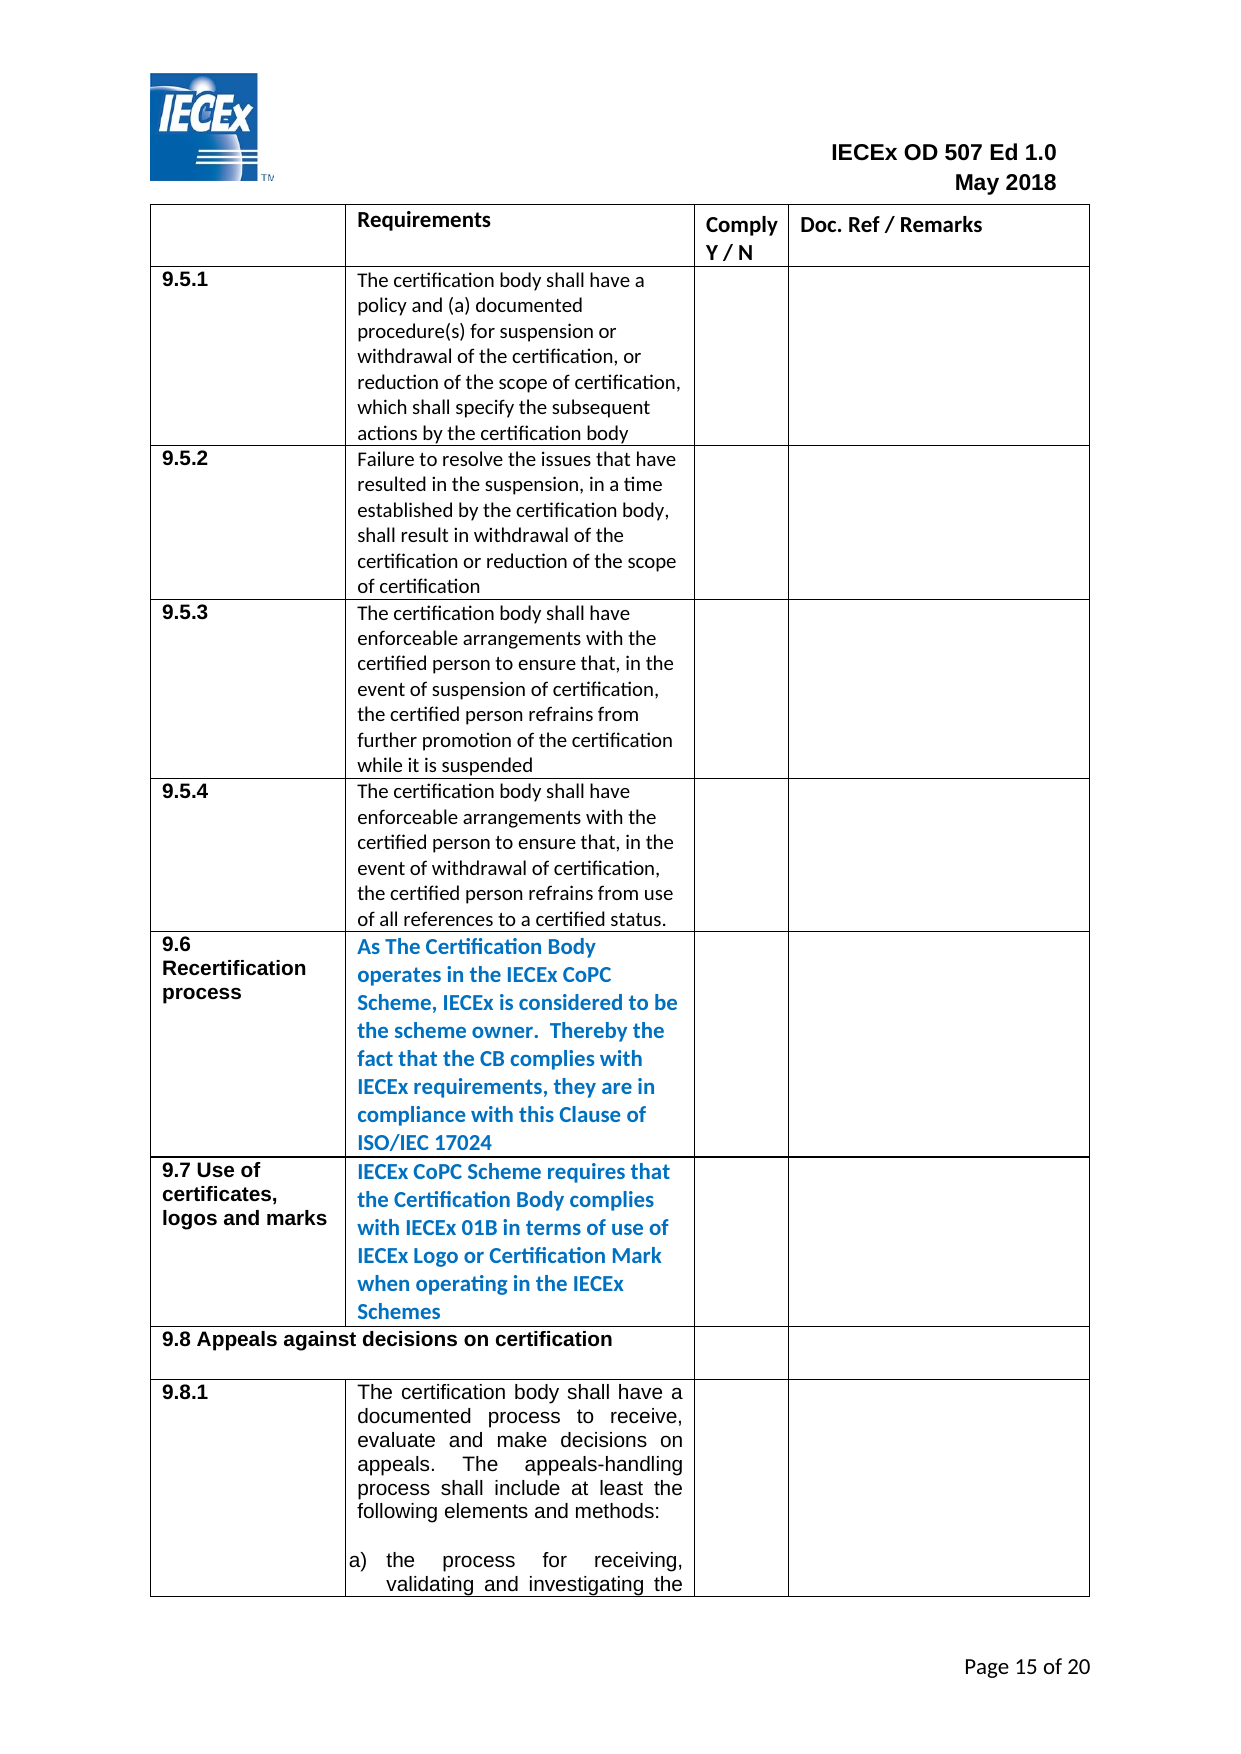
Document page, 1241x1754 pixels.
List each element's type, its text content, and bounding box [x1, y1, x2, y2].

table_header Requirements [346, 205, 694, 266]
table_cell Failure to resolve the issues that have resulted in the suspension, in a time established by the certification body, shall result in withdrawal of the certification or reduction of the scope of certification [346, 446, 694, 599]
table_cell [789, 1158, 1089, 1326]
table_cell 9.6 Recertification process [151, 932, 345, 1156]
table_cell 9.5.2 [151, 446, 345, 599]
table_header [151, 205, 345, 266]
table_cell 9.5.4 [151, 779, 345, 931]
table_cell [789, 779, 1089, 931]
table_cell [789, 267, 1089, 445]
table_cell [789, 932, 1089, 1156]
table_cell 9.5.1 [151, 267, 345, 445]
table_header Doc. Ref / Remarks [789, 205, 1089, 266]
table_cell 9.8 Appeals against decisions on certification [151, 1327, 694, 1378]
table_header Comply Y / N [695, 205, 788, 266]
table_cell [695, 446, 788, 599]
picture [150, 73, 274, 181]
table_cell As The Certification Body operates in the IECEx CoPC Scheme, IECEx is considered to be the scheme owner. Thereby the fact that the CB complies with IECEx requirements, they are in compliance with this Clause of ISO/IEC 17024 [346, 932, 694, 1156]
table_cell [695, 600, 788, 778]
table_cell The certification body shall have enforceable arrangements with the certified person to ensure that, in the event of withdrawal of certification, the certified person refrains from use of all references to a certified status. [346, 779, 694, 931]
table_cell [789, 1327, 1089, 1378]
table_cell [789, 1380, 1089, 1596]
table_cell [789, 446, 1089, 599]
table_cell IECEx CoPC Scheme requires that the Certification Body complies with IECEx 01B in terms of use of IECEx Logo or Certification Mark when operating in the IECEx Schemes [346, 1158, 694, 1326]
table_cell 9.5.3 [151, 600, 345, 778]
table_cell [695, 932, 788, 1156]
table_cell [695, 267, 788, 445]
table_cell [695, 1380, 788, 1596]
table_cell 9.8.1 [151, 1380, 345, 1596]
table_cell [695, 779, 788, 931]
table_cell The certification body shall have a policy and (a) documented procedure(s) for suspension or withdrawal of the certification, or reduction of the scope of certification, which shall specify the subsequent actions by the certification body [346, 267, 694, 445]
table_cell [695, 1158, 788, 1326]
table_cell The certification body shall have enforceable arrangements with the certified person to ensure that, in the event of suspension of certification, the certified person refrains from further promotion of the certification while it is suspended [346, 600, 694, 778]
table_cell [789, 600, 1089, 778]
table_cell [695, 1327, 788, 1378]
table_cell 9.7 Use of certificates, logos and marks [151, 1158, 345, 1326]
